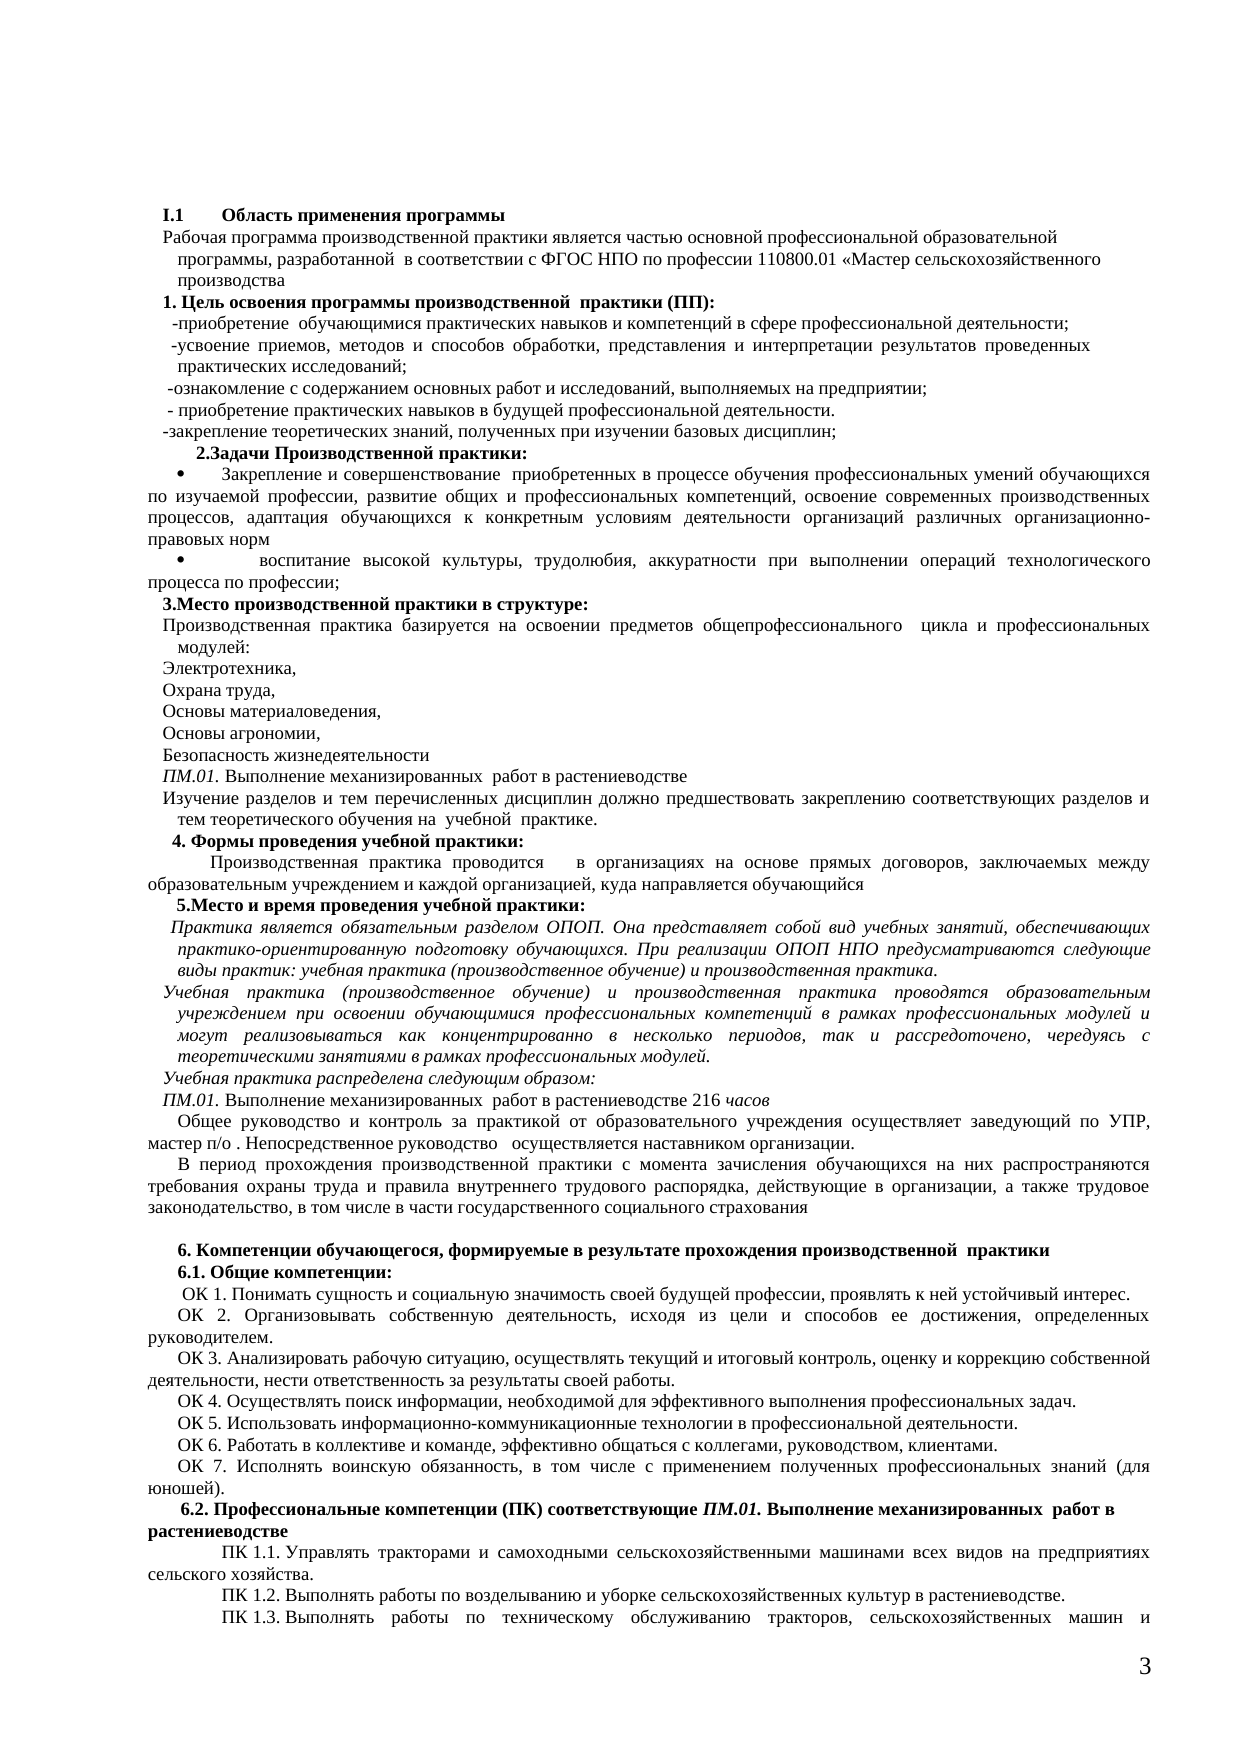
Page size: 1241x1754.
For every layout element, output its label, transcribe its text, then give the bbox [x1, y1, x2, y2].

text ПК 1.1. Управлять тракторами и самоходными сельскохозяйственными машинами всех видов на предприятиях сельского хозяйства. [148, 1541, 1152, 1584]
text 1. Цель освоения программы производственной практики (ПП): [162, 291, 1092, 312]
text Производственная практика проводится в организациях на основе прямых договоров, заключаемых между образовательным учреждением и каждой организацией, куда направляется обучающийся [148, 851, 1152, 894]
text Учебная практика распределена следующим образом: [162, 1067, 1152, 1088]
text ПК 1.2. Выполнять работы по возделыванию и уборке сельскохозяйственных культур в растениеводстве. [148, 1584, 1152, 1606]
text -закрепление теоретических знаний, полученных при изучении базовых дисциплин; [162, 420, 1092, 442]
text ОК 1. Понимать сущность и социальную значимость своей будущей профессии, проявлять к ней устойчивый интерес. [148, 1282, 1152, 1304]
text ОК 4. Осуществлять поиск информации, необходимой для эффективного выполнения профессиональных задач. [148, 1390, 1152, 1412]
text 6.1. Общие компетенции: [148, 1261, 1152, 1282]
text - приобретение практических навыков в будущей профессиональной деятельности. [162, 398, 1092, 420]
text ОК 5. Использовать информационно-коммуникационные технологии в профессиональной деятельности. [148, 1412, 1152, 1433]
text В период прохождения производственной практики с момента зачисления обучающихся на них распространяются требования охраны труда и правила внутреннего трудового распорядка, действующие в организации, а также трудовое законодательство, в том числе в части государственного социального страхования [148, 1153, 1152, 1218]
text 6.2. Профессиональные компетенции (ПК) соответствующие ПМ.01. Выполнение механизированных работ в растениеводстве [148, 1498, 1152, 1541]
list воспитание высокой культуры, трудолюбия, аккуратности при выполнении операций технологического процесса по профессии; [148, 549, 1152, 592]
text ПМ.01. Выполнение механизированных работ в растениеводстве 216 часов [162, 1088, 1152, 1110]
list Область применения программы [162, 204, 1152, 226]
text -приобретение обучающимися практических навыков и компетенций в сфере профессиональной деятельности; [162, 312, 1152, 334]
text Электротехника, [162, 657, 1152, 679]
list Закрепление и совершенствование приобретенных в процессе обучения профессиональных умений обучающихся по изучаемой профессии, развитие общих и профессиональных компетенций, освоение современных производственных процессов, адаптация обучающихся к конкретным условиям деятельности организаций различных организационно-правовых норм [148, 463, 1152, 549]
text Учебная практика (производственное обучение) и производственная практика проводятся образовательным учреждением при освоении обучающимися профессиональных компетенций в рамках профессиональных модулей и могут реализовываться как концентрированно в несколько периодов, так и рассредоточено, чередуясь с теоретическими занятиями в рамках профессиональных модулей. [162, 981, 1152, 1067]
text 2.Задачи Производственной практики: [148, 442, 1092, 463]
text ОК 6. Работать в коллективе и команде, эффективно общаться с коллегами, руководством, клиентами. [148, 1433, 1152, 1455]
text Общее руководство и контроль за практикой от образовательного учреждения осуществляет заведующий по УПР, мастер п/о . Непосредственное руководство осуществляется наставником организации. [148, 1110, 1152, 1153]
text Практика является обязательным разделом ОПОП. Она представляет собой вид учебных занятий, обеспечивающих практико-ориентированную подготовку обучающихся. При реализации ОПОП НПО предусматриваются следующие виды практик: учебная практика (производственное обучение) и производственная практика. [162, 916, 1152, 981]
text Основы материаловедения, [162, 700, 1152, 722]
text Основы агрономии, [162, 722, 1152, 743]
text ОК 2. Организовывать собственную деятельность, исходя из цели и способов ее достижения, определенных руководителем. [148, 1304, 1152, 1347]
text -ознакомление с содержанием основных работ и исследований, выполняемых на предприятии; [162, 377, 1092, 398]
text Рабочая программа производственной практики является частью основной профессиональной образовательной программы, разработанной в соответствии с ФГОС НПО по профессии 110800.01 «Мастер сельскохозяйственного производства [162, 226, 1152, 291]
text ОК 3. Анализировать рабочую ситуацию, осуществлять текущий и итоговый контроль, оценку и коррекцию собственной деятельности, нести ответственность за результаты своей работы. [148, 1347, 1152, 1390]
text Охрана труда, [162, 679, 1152, 700]
text Изучение разделов и тем перечисленных дисциплин должно предшествовать закреплению соответствующих разделов и тем теоретического обучения на учебной практике. [162, 787, 1152, 830]
text ОК 7. Исполнять воинскую обязанность, в том числе с применением полученных профессиональных знаний (для юношей). [148, 1455, 1152, 1498]
text 3.Место производственной практики в структуре: [162, 592, 1152, 614]
text Безопасность жизнедеятельности [162, 743, 1152, 765]
text ПМ.01. Выполнение механизированных работ в растениеводстве [162, 765, 1152, 787]
text -усвоение приемов, методов и способов обработки, представления и интерпретации результатов проведенных практических исследований; [162, 334, 1092, 377]
text 5.Место и время проведения учебной практики: [162, 894, 1152, 916]
text 4. Формы проведения учебной практики: [162, 830, 1152, 851]
text Производственная практика базируется на освоении предметов общепрофессионального цикла и профессиональных модулей: [162, 614, 1152, 657]
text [148, 1606, 1152, 1627]
text 6. Компетенции обучающегося, формируемые в результате прохождения производственной практики [148, 1239, 1152, 1261]
